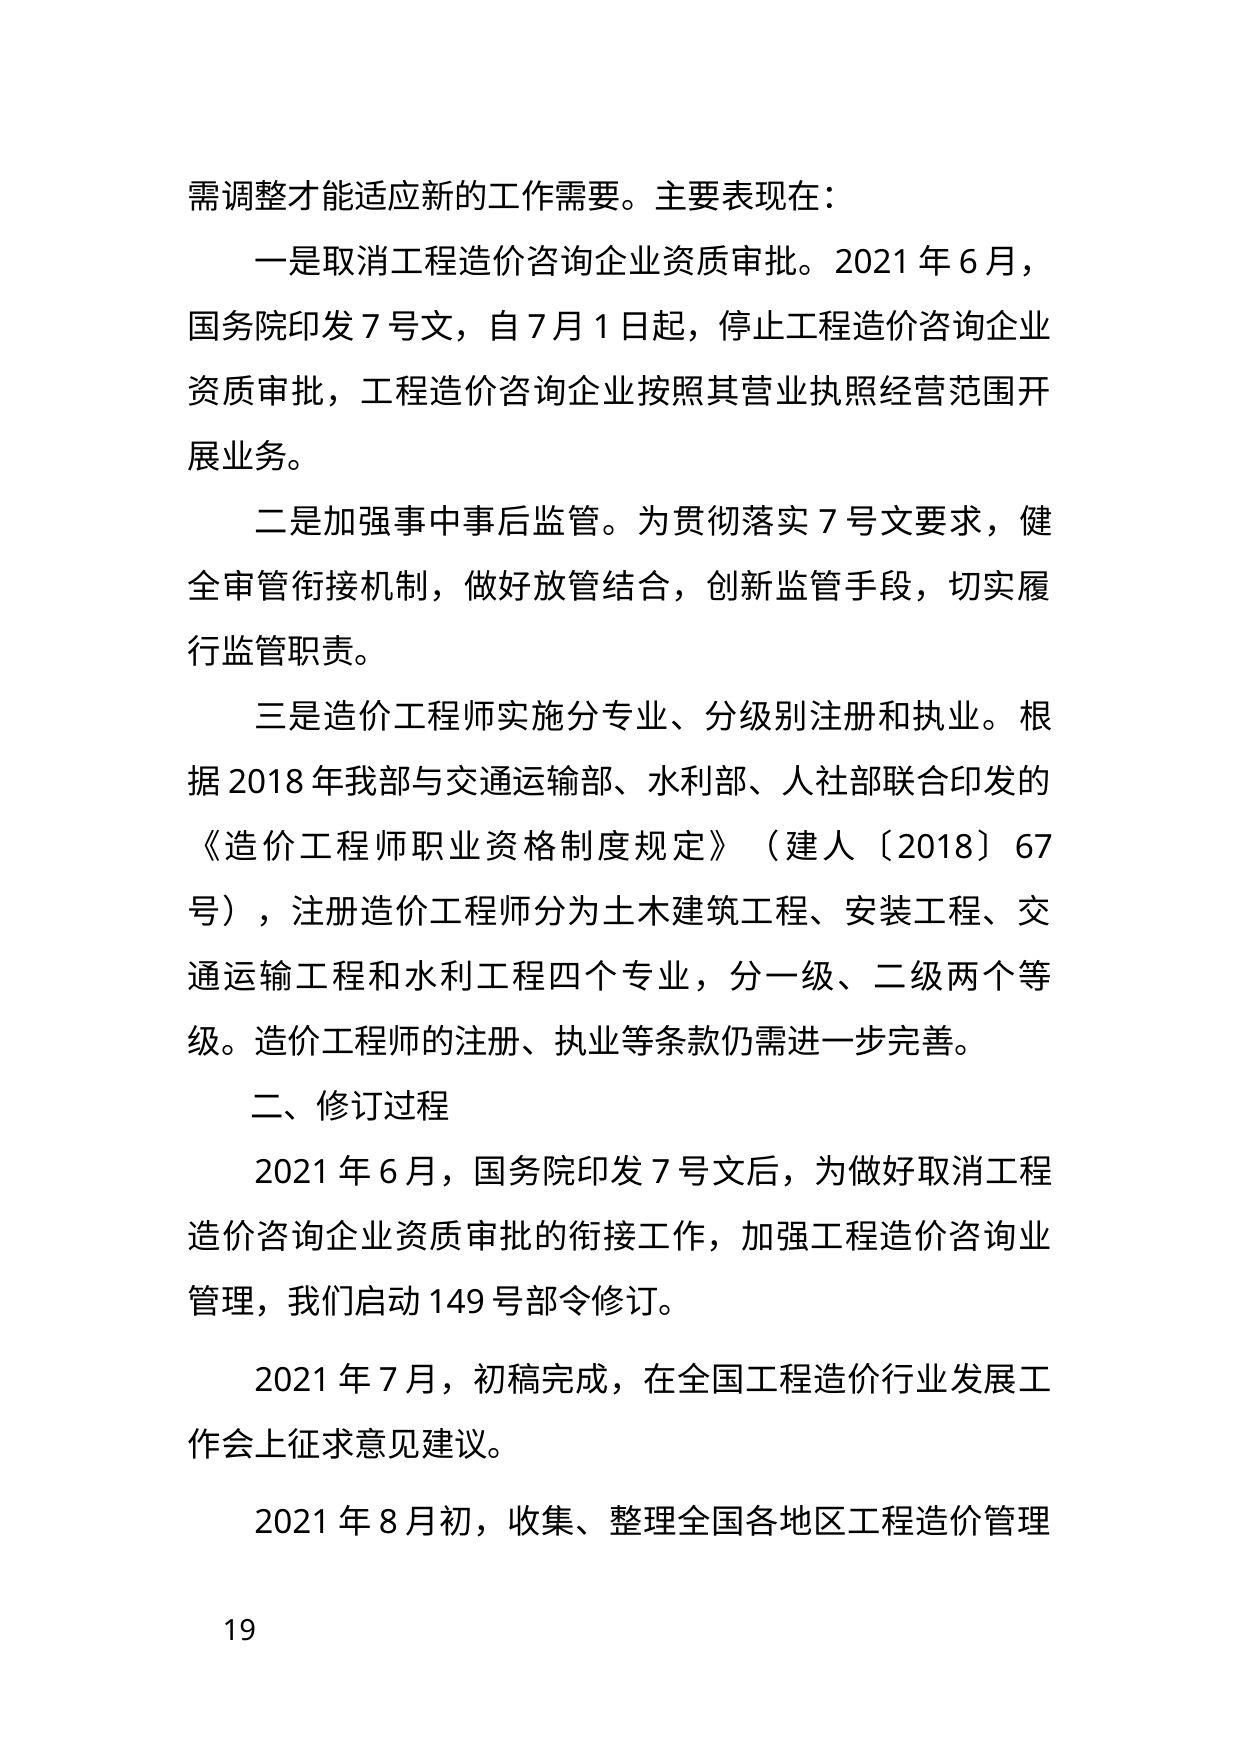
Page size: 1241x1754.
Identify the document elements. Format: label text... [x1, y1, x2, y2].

list 2021年7月，初稿完成，在全国工程造价行业发展工作会上征求意见建议。 [187, 1344, 1053, 1474]
text 一是取消工程造价咨询企业资质审批。2021年6月，国务院印发7号文，自7月1日起，停止工程造价咨询企业资质审批，工程造价咨询企业按照其营业执照经营范围开展业务。 [187, 227, 1053, 487]
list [187, 1487, 1053, 1552]
text 二、修订过程 [187, 1072, 1053, 1137]
text 二是加强事中事后监管。为贯彻落实7号文要求，健全审管衔接机制，做好放管结合，创新监管手段，切实履行监管职责。 [187, 487, 1053, 682]
list 2021年6月，国务院印发7号文后，为做好取消工程造价咨询企业资质审批的衔接工作，加强工程造价咨询业管理，我们启动149号部令修订。 [187, 1137, 1053, 1332]
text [187, 162, 1053, 227]
text 三是造价工程师实施分专业、分级别注册和执业。根据2018年我部与交通运输部、水利部、人社部联合印发的《造价工程师职业资格制度规定》（建人〔2018〕67号），注册造价工程师分为土木建筑工程、安装工程、交通运输工程和水利工程四个专业，分一级、二级两个等级。造价工程师的注册、执业等条款仍需进一步完善。 [187, 682, 1053, 1072]
